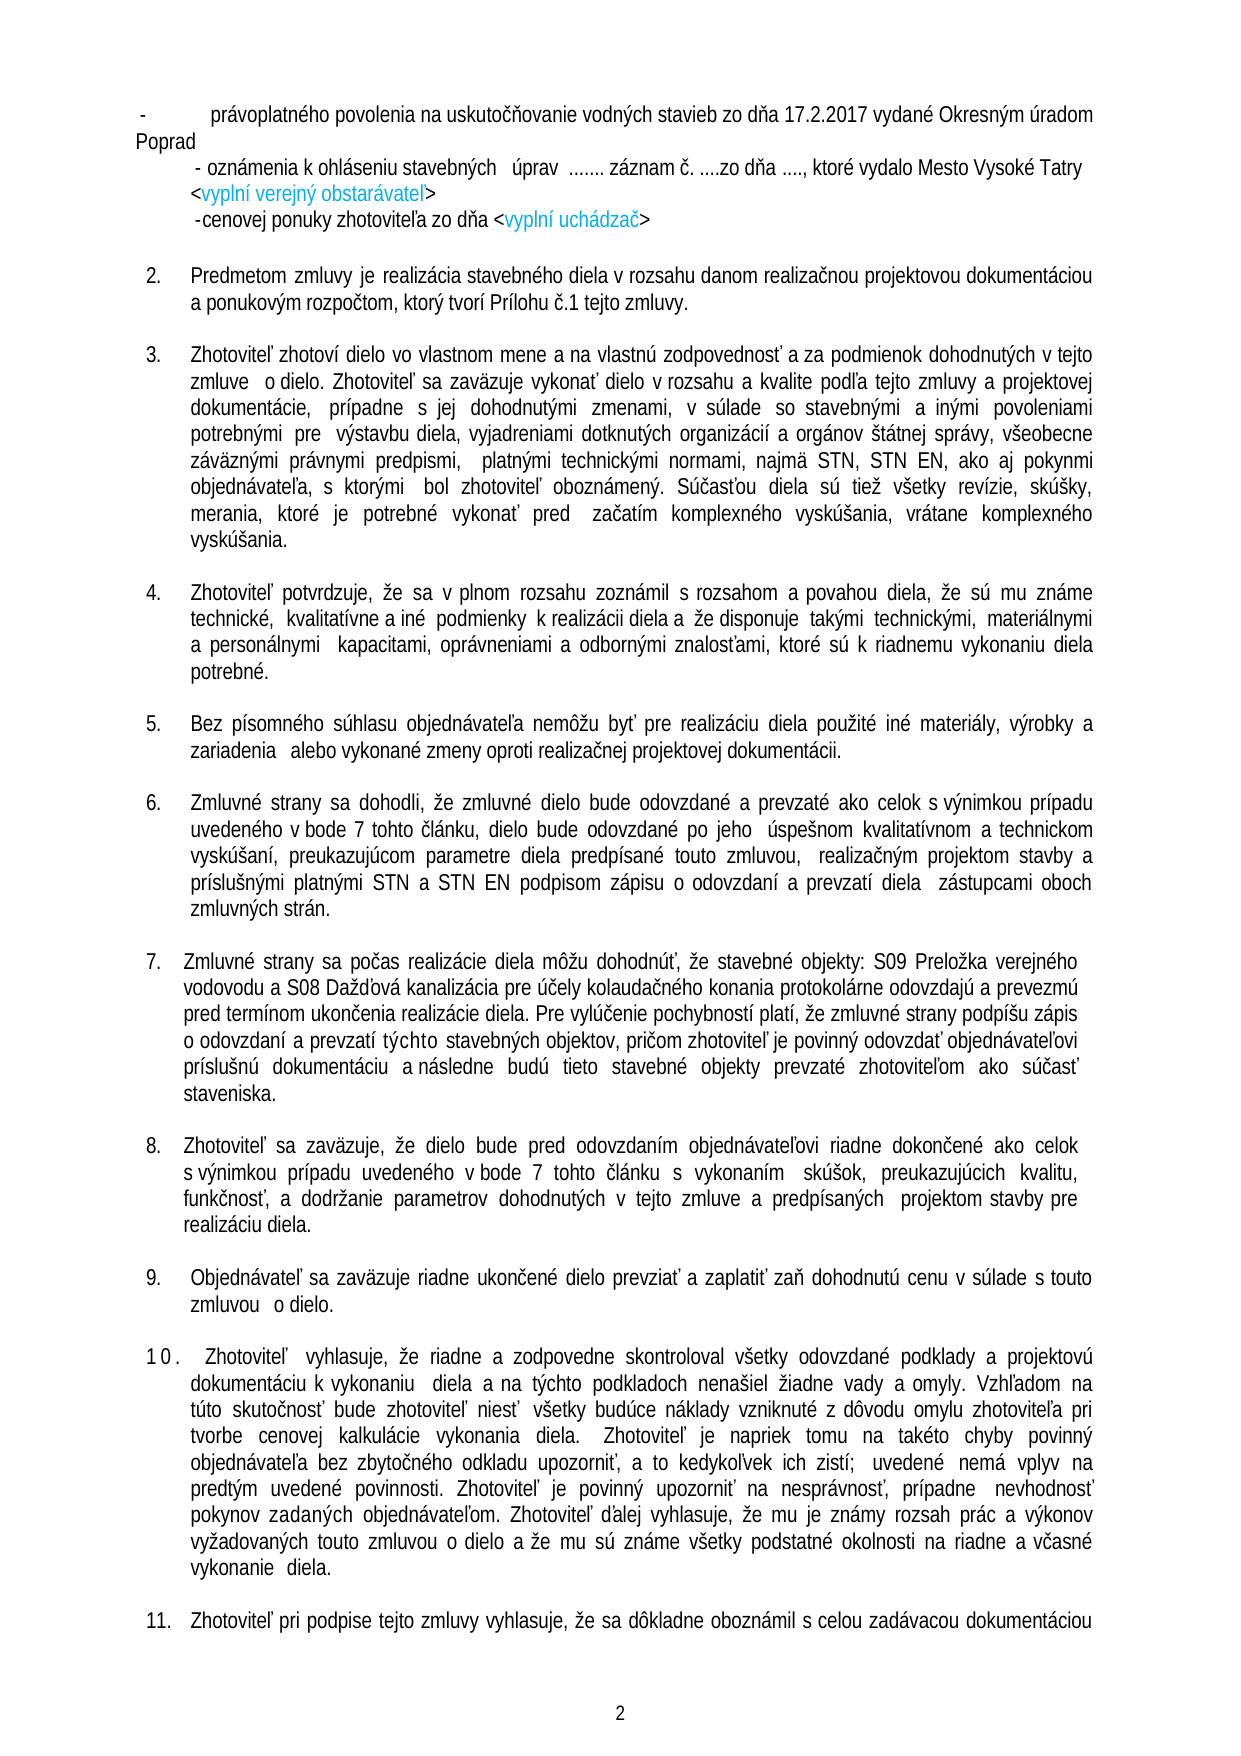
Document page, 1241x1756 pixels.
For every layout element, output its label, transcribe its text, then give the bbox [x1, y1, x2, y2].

list Objednávateľ sa zaväzuje riadne ukončené dielo prevziať a zaplatiť zaň dohodnutú cenu v súlade s touto zmluvou o dielo. [146, 1264, 1093, 1317]
list oznámenia k ohláseniu stavebných úprav ....... záznam č. ....zo dňa ...., ktoré vydalo Mesto Vysoké Tatry <vyplní verejný obstarávateľ> [190, 154, 1092, 207]
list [146, 1607, 1093, 1633]
list Predmetom zmluvy je realizácia stavebného diela v rozsahu danom realizačnou projektovou dokumentáciou a ponukovým rozpočtom, ktorý tvorí Prílohu č.1 tejto zmluvy. [146, 262, 1093, 315]
list právoplatného povolenia na uskutočňovanie vodných stavieb zo dňa 17.2.2017 vydané Okresným úradom Poprad [135, 101, 1105, 154]
list Bez písomného súhlasu objednávateľa nemôžu byť pre realizáciu diela použité iné materiály, výrobky a zariadenia alebo vykonané zmeny oproti realizačnej projektovej dokumentácii. [146, 710, 1093, 763]
list Zhotoviteľ potvrdzuje, že sa v plnom rozsahu zoznámil s rozsahom a povahou diela, že sú mu známe technické, kvalitatívne a iné podmienky k realizácii diela a že disponuje takými technickými, materiálnymi a personálnymi kapacitami, oprávneniami a odbornými znalosťami, ktoré sú k riadnemu vykonaniu diela potrebné. [146, 579, 1093, 684]
list Zmluvné strany sa počas realizácie diela môžu dohodnúť, že stavebné objekty: S09 Preložka verejného vodovodu a S08 Dažďová kanalizácia pre účely kolaudačného konania protokolárne odovzdajú a prevezmú pred termínom ukončenia realizácie diela. Pre vylúčenie pochybností platí, že zmluvné strany podpíšu zápis o odovzdaní a prevzatí týchto stavebných objektov, pričom zhotoviteľ je povinný odovzdať objednávateľovi príslušnú dokumentáciu a následne budú tieto stavebné objekty prevzaté zhotoviteľom ako súčasť staveniska. [146, 948, 1078, 1106]
list cenovej ponuky zhotoviteľa zo dňa <vyplní uchádzač> [194, 207, 1105, 233]
list Zmluvné strany sa dohodli, že zmluvné dielo bude odovzdané a prevzaté ako celok s výnimkou prípadu uvedeného v bode 7 tohto článku, dielo bude odovzdané po jeho úspešnom kvalitatívnom a technickom vyskúšaní, preukazujúcom parametre diela predpísané touto zmluvou, realizačným projektom stavby a príslušnými platnými STN a STN EN podpisom zápisu o odovzdaní a prevzatí diela zástupcami oboch zmluvných strán. [146, 789, 1093, 921]
list Zhotoviteľ vyhlasuje, že riadne a zodpovedne skontroloval všetky odovzdané podklady a projektovú dokumentáciu k vykonaniu diela a na týchto podkladoch nenašiel žiadne vady a omyly. Vzhľadom na túto skutočnosť bude zhotoviteľ niesť všetky budúce náklady vzniknuté z dôvodu omylu zhotoviteľa pri tvorbe cenovej kalkulácie vykonania diela. Zhotoviteľ je napriek tomu na takéto chyby povinný objednávateľa bez zbytočného odkladu upozorniť, a to kedykoľvek ich zistí; uvedené nemá vplyv na predtým uvedené povinnosti. Zhotoviteľ je povinný upozorniť na nesprávnosť, prípadne nevhodnosť pokynov zadaných objednávateľom. Zhotoviteľ ďalej vyhlasuje, že mu je známy rozsah prác a výkonov vyžadovaných touto zmluvou o dielo a že mu sú známe všetky podstatné okolnosti na riadne a včasné vykonanie diela. [146, 1343, 1093, 1580]
list Zhotoviteľ zhotoví dielo vo vlastnom mene a na vlastnú zodpovednosť a za podmienok dohodnutých v tejto zmluve o dielo. Zhotoviteľ sa zaväzuje vykonať dielo v rozsahu a kvalite podľa tejto zmluvy a projektovej dokumentácie, prípadne s jej dohodnutými zmenami, v súlade so stavebnými a inými povoleniami potrebnými pre výstavbu diela, vyjadreniami dotknutých organizácií a orgánov štátnej správy, všeobecne záväznými právnymi predpismi, platnými technickými normami, najmä STN, STN EN, ako aj pokynmi objednávateľa, s ktorými bol zhotoviteľ oboznámený. Súčasťou diela sú tiež všetky revízie, skúšky, merania, ktoré je potrebné vykonať pred začatím komplexného vyskúšania, vrátane komplexného vyskúšania. [146, 341, 1093, 552]
list Zhotoviteľ sa zaväzuje, že dielo bude pred odovzdaním objednávateľovi riadne dokončené ako celok s výnimkou prípadu uvedeného v bode 7 tohto článku s vykonaním skúšok, preukazujúcich kvalitu, funkčnosť, a dodržanie parametrov dohodnutých v tejto zmluve a predpísaných projektom stavby pre realizáciu diela. [146, 1132, 1078, 1238]
